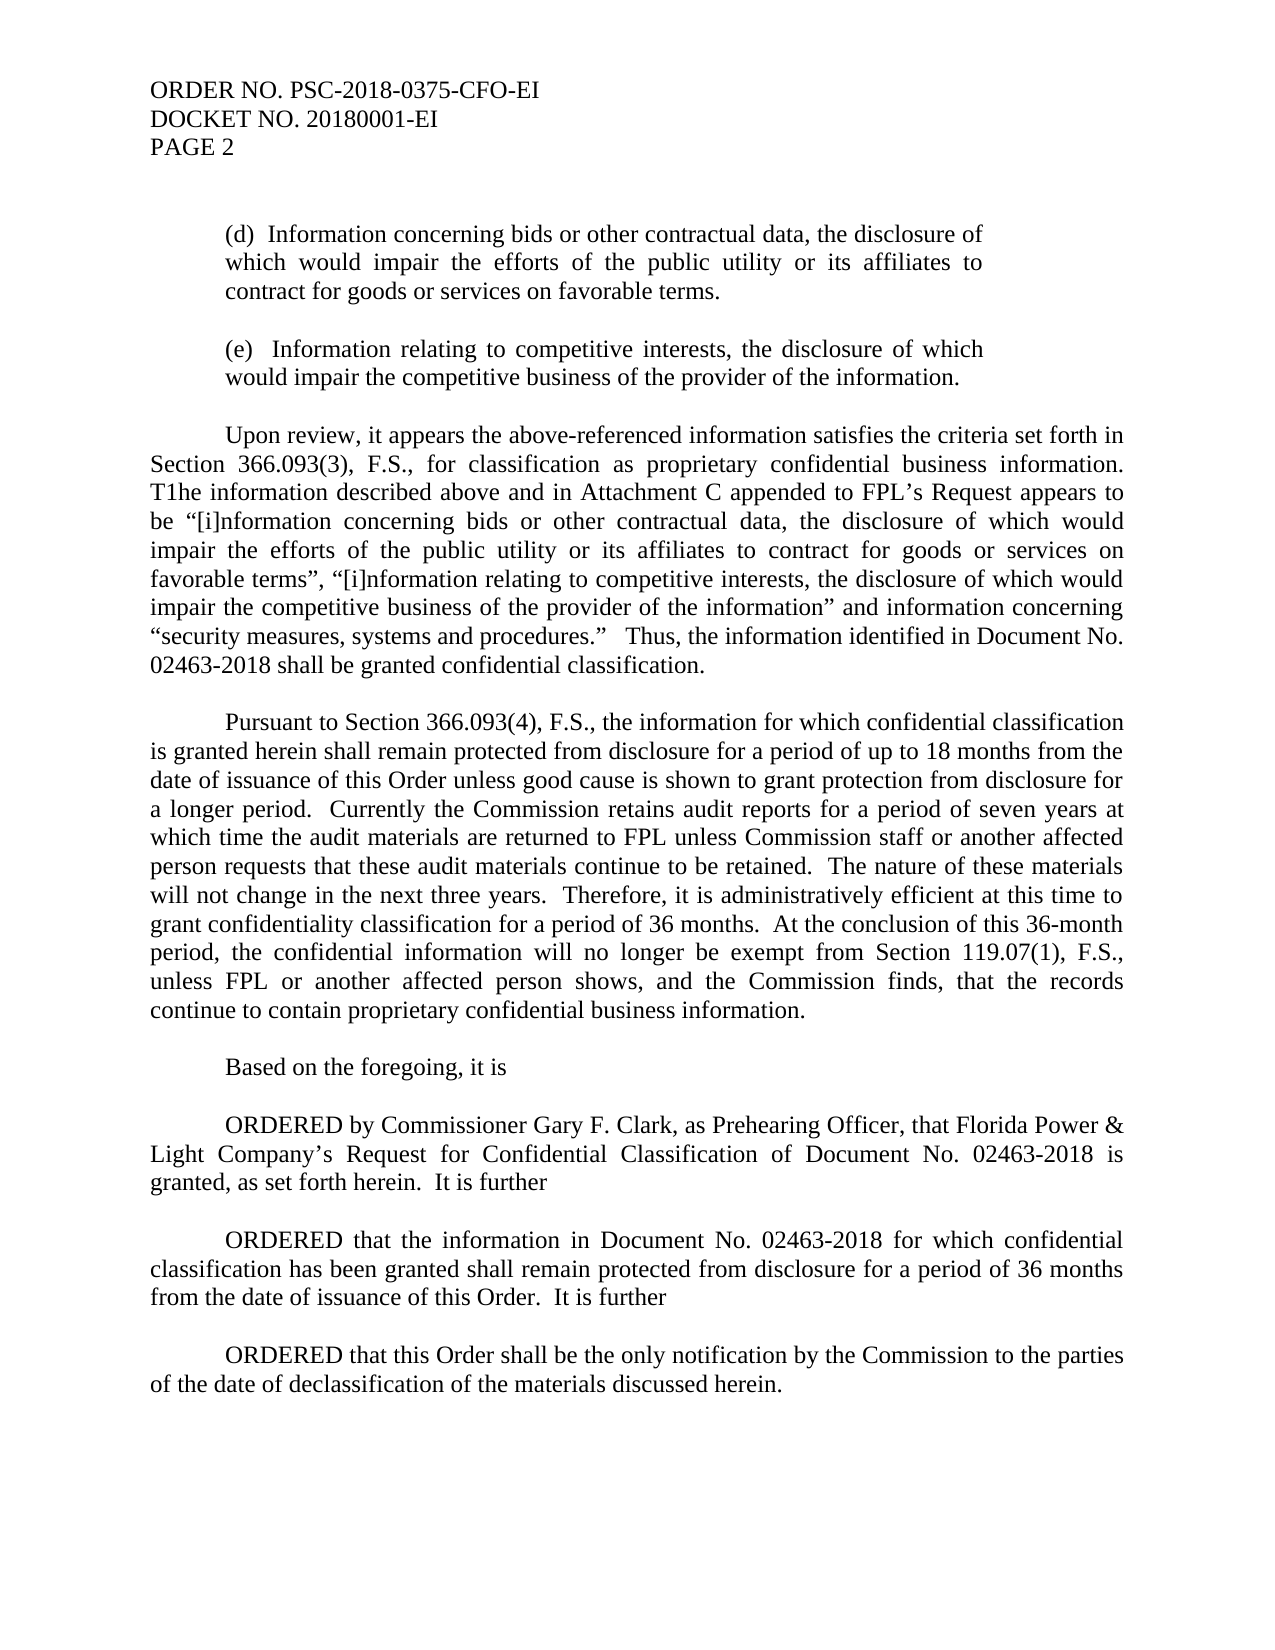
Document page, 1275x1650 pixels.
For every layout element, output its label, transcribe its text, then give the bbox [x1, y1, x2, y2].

text Upon review, it appears the above-referenced information satisfies the criteria set forth in Section 366.093(3), F.S., for classification as proprietary confidential business information. The information described above and in Attachment C appended to FPL’s Request appears to be “[i]nformation concerning bids or other contractual data, the disclosure of which would impair the efforts of the public utility or its affiliates to contract for goods or services on favorable terms”, “[i]nformation relating to competitive interests, the disclosure of which would impair the competitive business of the provider of the information” and information concerning “security measures, systems and procedures.” Thus, the information identified in Document No. 02463-2018 shall be granted confidential classification. [150, 420, 1125, 679]
text ORDERED that the information in Document No. 02463-2018 for which confidential classification has been granted shall remain protected from disclosure for a period of 36 months from the date of issuance of this Order. It is further [150, 1225, 1125, 1311]
text (e) Information relating to competitive interests, the disclosure of which would impair the competitive business of the provider of the information. [225, 334, 984, 391]
text ORDERED that this Order shall be the only notification by the Commission to the parties of the date of declassification of the materials discussed herein. [150, 1340, 1125, 1397]
text ORDERED by Commissioner Gary F. Clark, as Prehearing Officer, that Florida Power & Light Company’s Request for Confidential Classification of Document No. 02463-2018 is granted, as set forth herein. It is further [150, 1110, 1125, 1196]
text (d) Information concerning bids or other contractual data, the disclosure of which would impair the efforts of the public utility or its affiliates to contract for goods or services on favorable terms. [225, 219, 984, 305]
text Pursuant to Section 366.093(4), F.S., the information for which confidential classification is granted herein shall remain protected from disclosure for a period of up to 18 months from the date of issuance of this Order unless good cause is shown to grant protection from disclosure for a longer period. Currently the Commission retains audit reports for a period of seven years at which time the audit materials are returned to FPL unless Commission staff or another affected person requests that these audit materials continue to be retained. The nature of these materials will not change in the next three years. Therefore, it is administratively efficient at this time to grant confidentiality classification for a period of 36 months. At the conclusion of this 36-month period, the confidential information will no longer be exempt from Section 119.07(1), F.S., unless FPL or another affected person shows, and the Commission finds, that the records continue to contain proprietary confidential business information. [150, 707, 1125, 1024]
text Based on the foregoing, it is [150, 1052, 1125, 1081]
